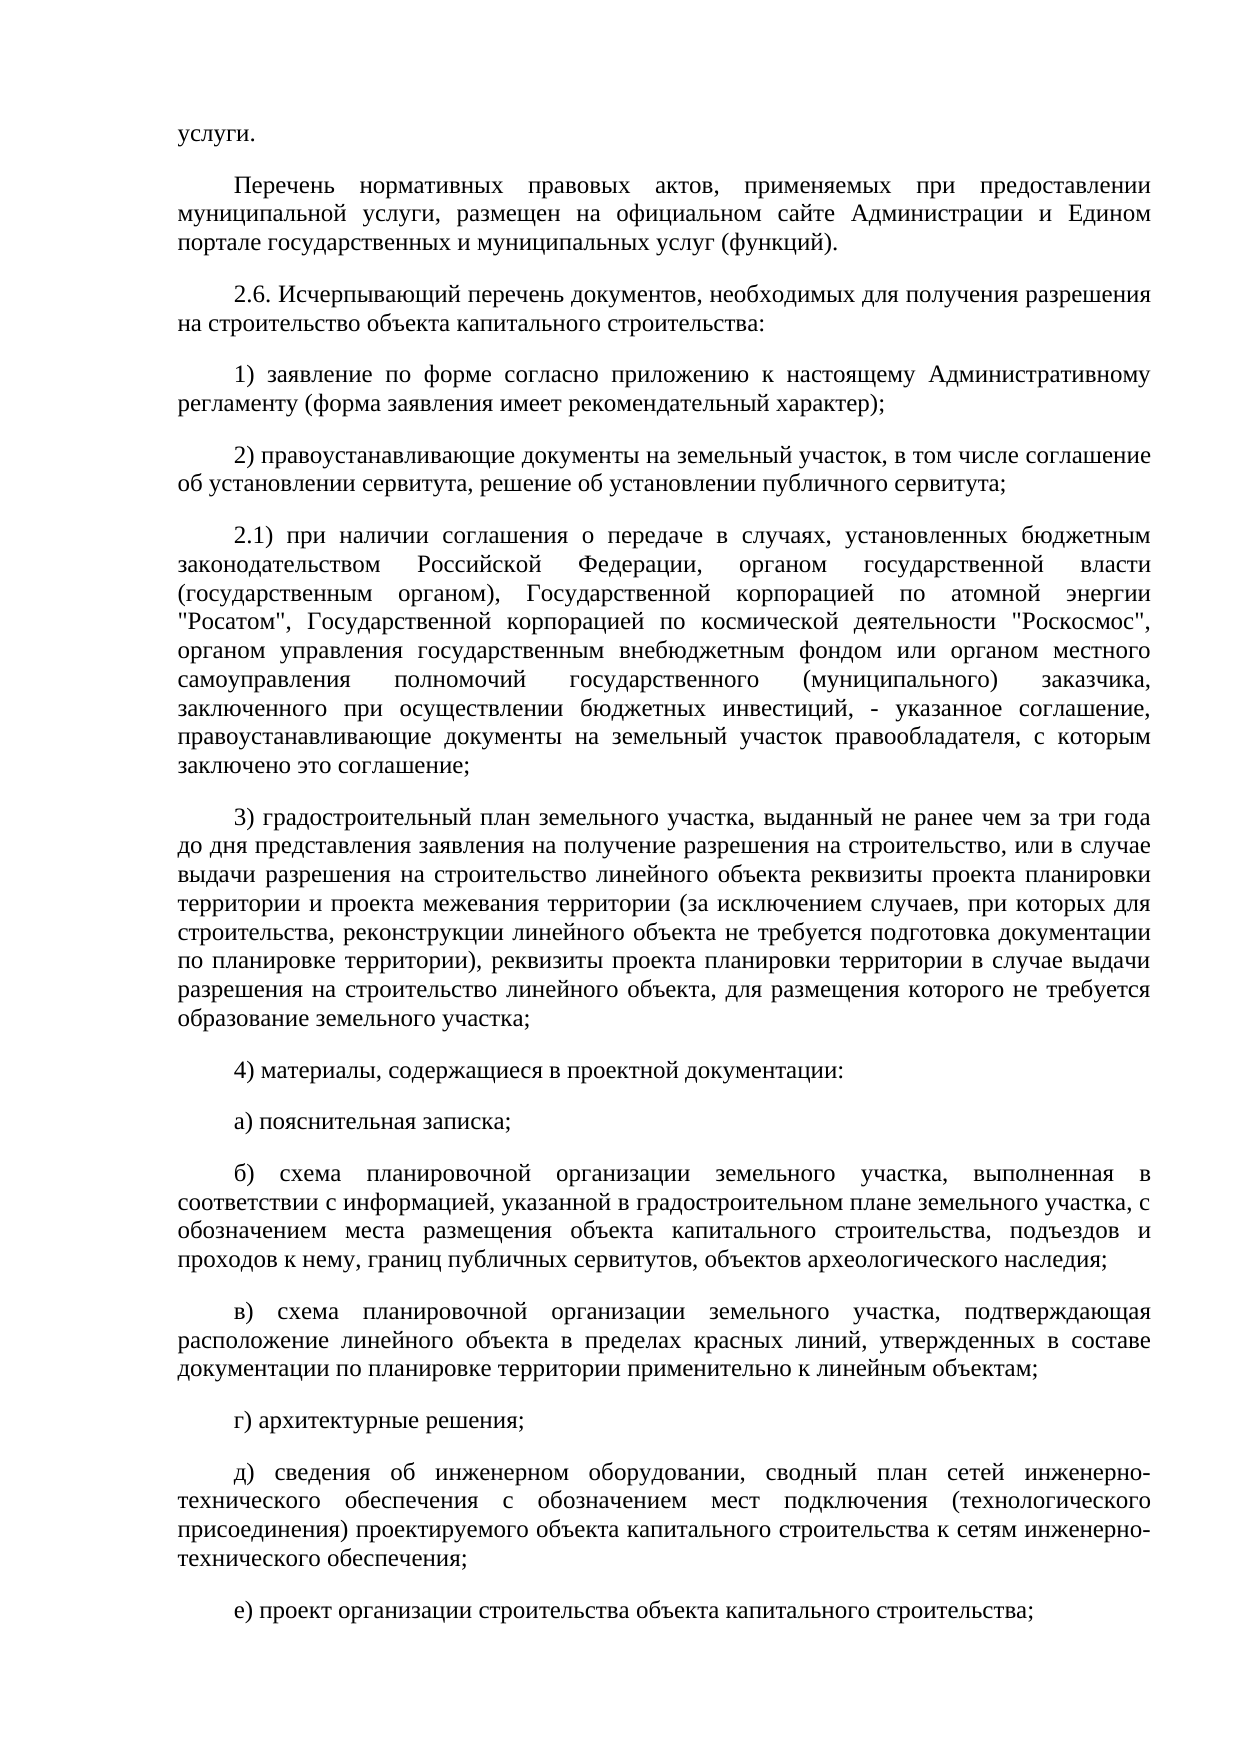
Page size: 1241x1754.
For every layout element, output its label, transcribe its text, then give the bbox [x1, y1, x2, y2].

text д) сведения об инженерном оборудовании, сводный план сетей инженерно-технического обеспечения с обозначением мест подключения (технологического присоединения) проектируемого объекта капитального строительства к сетям инженерно-технического обеспечения; [177, 1457, 1152, 1572]
text в) схема планировочной организации земельного участка, подтверждающая расположение линейного объекта в пределах красных линий, утвержденных в составе документации по планировке территории применительно к линейным объектам; [177, 1296, 1152, 1382]
text е) проект организации строительства объекта капитального строительства; [177, 1595, 1152, 1623]
text 4) материалы, содержащиеся в проектной документации: [177, 1055, 1152, 1083]
text а) пояснительная записка; [177, 1106, 1152, 1135]
text 2) правоустанавливающие документы на земельный участок, в том числе соглашение об установлении сервитута, решение об установлении публичного сервитута; [177, 440, 1152, 497]
text 2.1) при наличии соглашения о передаче в случаях, установленных бюджетным законодательством Российской Федерации, органом государственной власти (государственным органом), Государственной корпорацией по атомной энергии "Росатом", Государственной корпорацией по космической деятельности "Роскосмос", органом управления государственным внебюджетным фондом или органом местного самоуправления полномочий государственного (муниципального) заказчика, заключенного при осуществлении бюджетных инвестиций, - указанное соглашение, правоустанавливающие документы на земельный участок правообладателя, с которым заключено это соглашение; [177, 520, 1152, 779]
text 1) заявление по форме согласно приложению к настоящему Административному регламенту (форма заявления имеет рекомендательный характер); [177, 359, 1152, 417]
text Перечень нормативных правовых актов, применяемых при предоставлении муниципальной услуги, размещен на официальном сайте Администрации и Едином портале государственных и муниципальных услуг (функций). [177, 170, 1152, 256]
text б) схема планировочной организации земельного участка, выполненная в соответствии с информацией, указанной в градостроительном плане земельного участка, с обозначением места размещения объекта капитального строительства, подъездов и проходов к нему, границ публичных сервитутов, объектов археологического наследия; [177, 1158, 1152, 1273]
text г) архитектурные решения; [177, 1405, 1152, 1434]
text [177, 118, 1152, 147]
text 2.6. Исчерпывающий перечень документов, необходимых для получения разрешения на строительство объекта капитального строительства: [177, 279, 1152, 336]
text 3) градостроительный план земельного участка, выданный не ранее чем за три года до дня представления заявления на получение разрешения на строительство, или в случае выдачи разрешения на строительство линейного объекта реквизиты проекта планировки территории и проекта межевания территории (за исключением случаев, при которых для строительства, реконструкции линейного объекта не требуется подготовка документации по планировке территории), реквизиты проекта планировки территории в случае выдачи разрешения на строительство линейного объекта, для размещения которого не требуется образование земельного участка; [177, 802, 1152, 1032]
